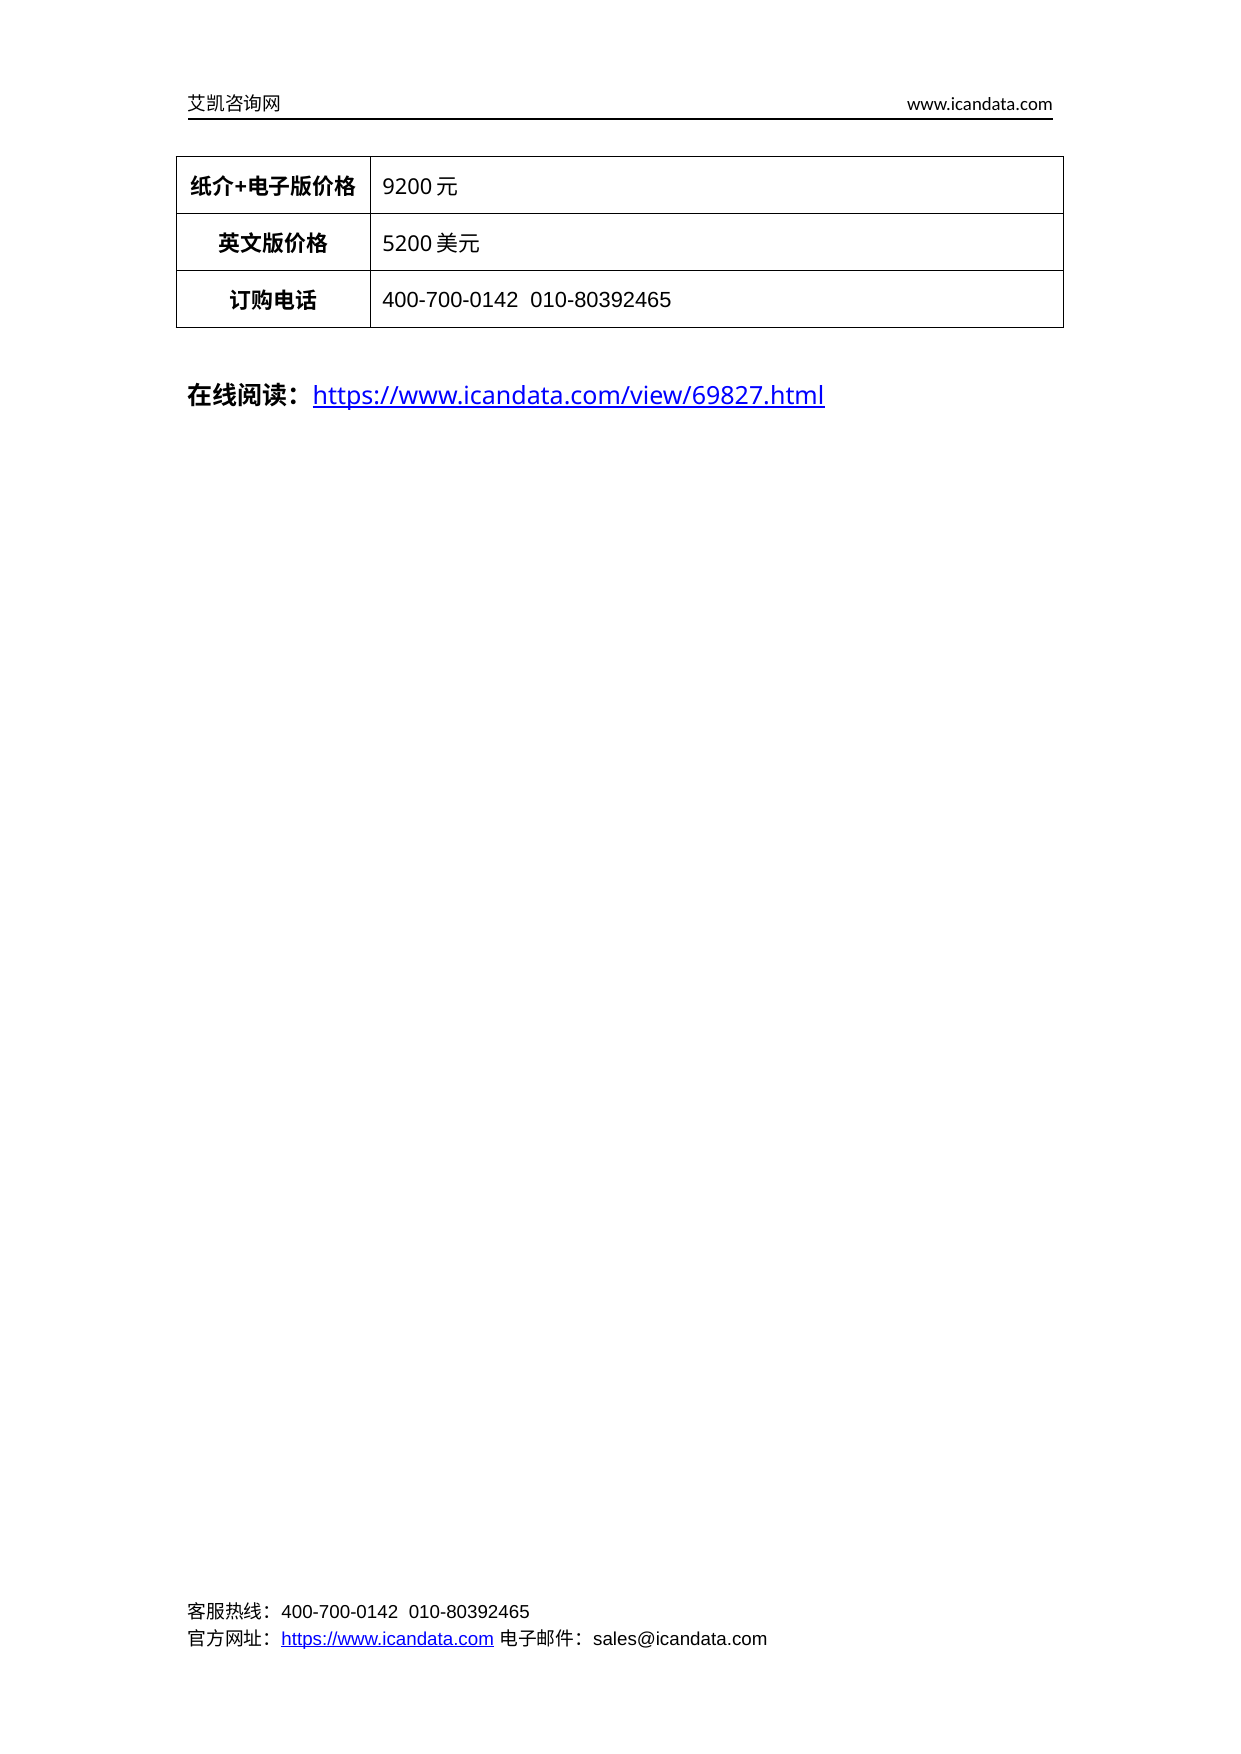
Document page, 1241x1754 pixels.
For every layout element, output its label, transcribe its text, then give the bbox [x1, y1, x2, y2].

table_cell 纸介+电子版价格 [177, 157, 370, 213]
text 在线阅读：https://www.icandata.com/view/69827.html [187, 361, 1053, 426]
table_cell 5200美元 [371, 214, 1063, 270]
table_cell 英文版价格 [177, 214, 370, 270]
table_cell 订购电话 [177, 271, 370, 327]
table_cell 9200元 [371, 157, 1063, 213]
table_cell 400-700-0142 010-80392465 [371, 271, 1063, 327]
